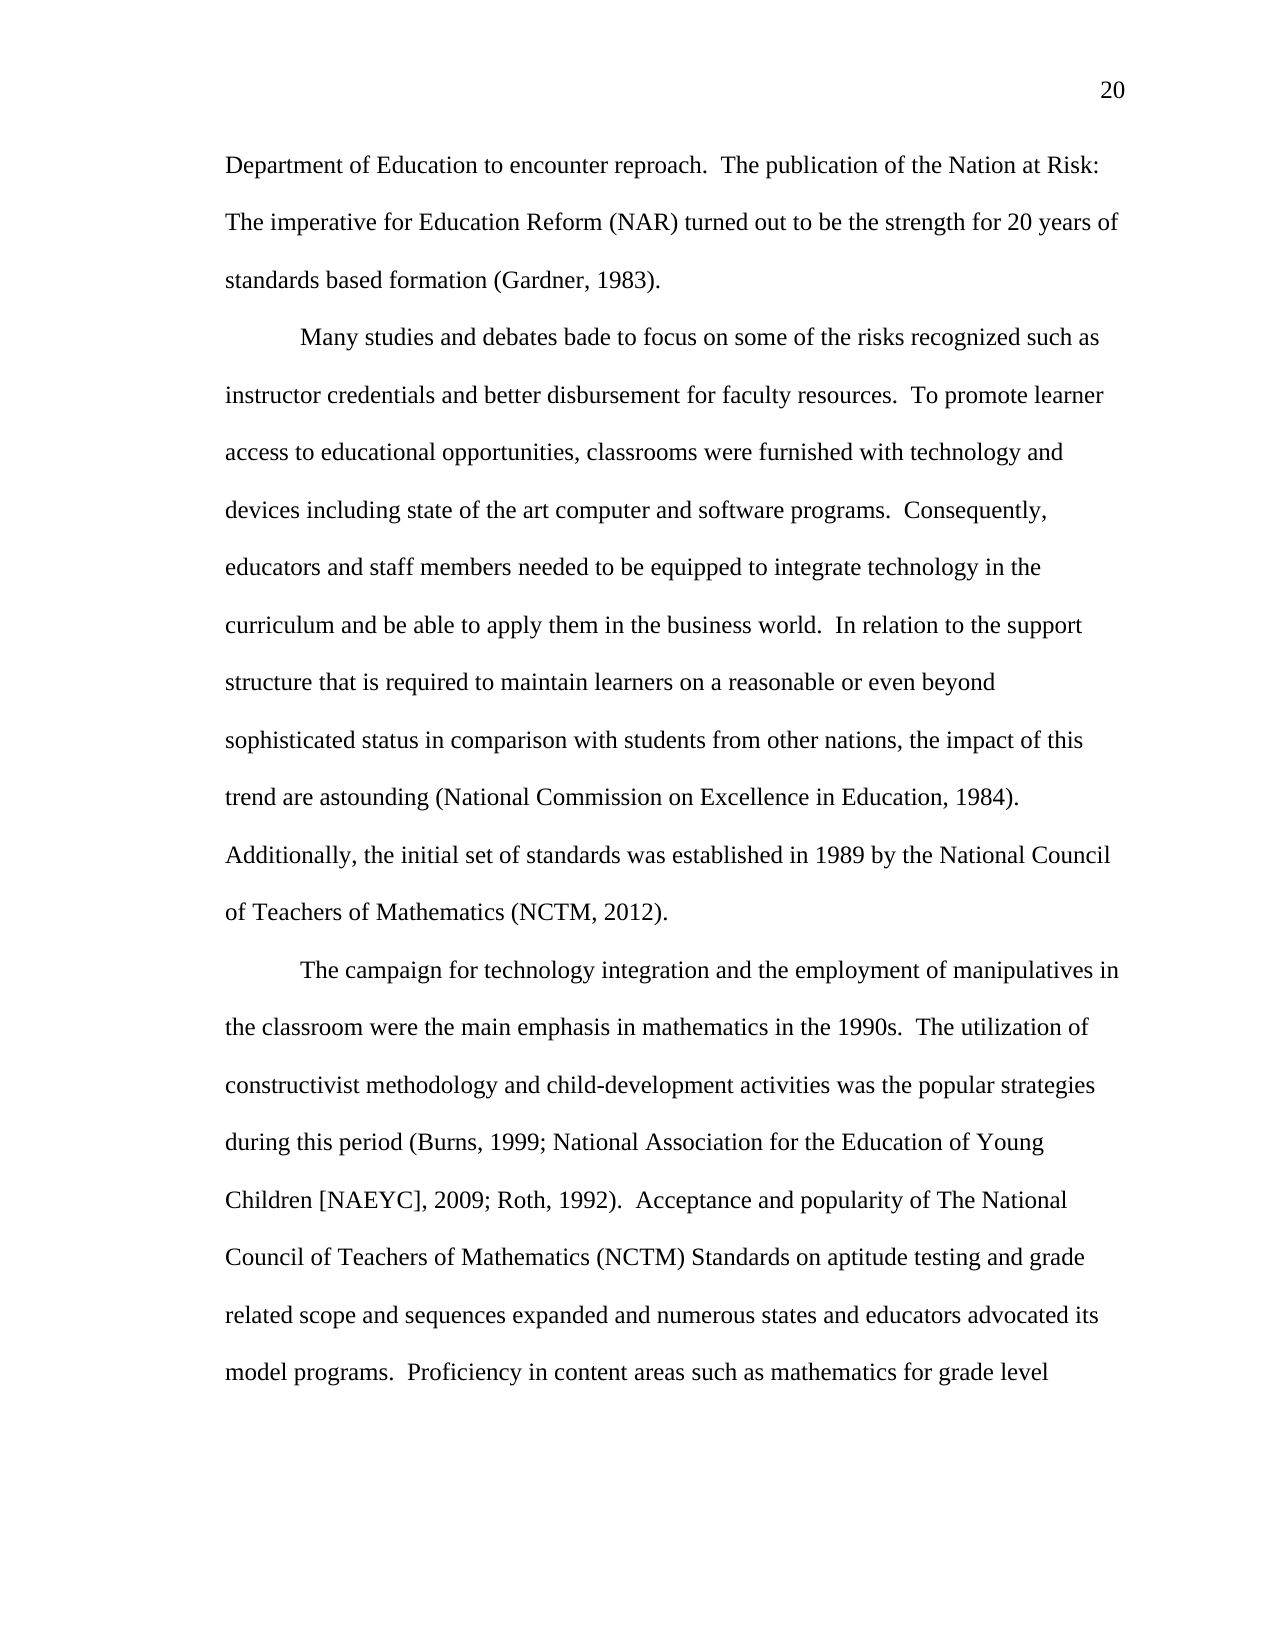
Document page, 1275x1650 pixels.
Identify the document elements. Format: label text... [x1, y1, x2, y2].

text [225, 150, 1125, 294]
text Many studies and debates bade to focus on some of the risks recognized such as instructor credentials and better disbursement for faculty resources. To promote learner access to educational opportunities, classrooms were furnished with technology and devices including state of the art computer and software programs. Consequently, educators and staff members needed to be equipped to integrate technology in the curriculum and be able to apply them in the business world. In relation to the support structure that is required to maintain learners on a reasonable or even beyond sophisticated status in comparison with students from other nations, the impact of this trend are astounding (National Commission on Excellence in Education, 1984). Additionally, the initial set of standards was established in 1989 by the National Council of Teachers of Mathematics (NCTM, 2012). [225, 322, 1125, 926]
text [225, 955, 1125, 1386]
